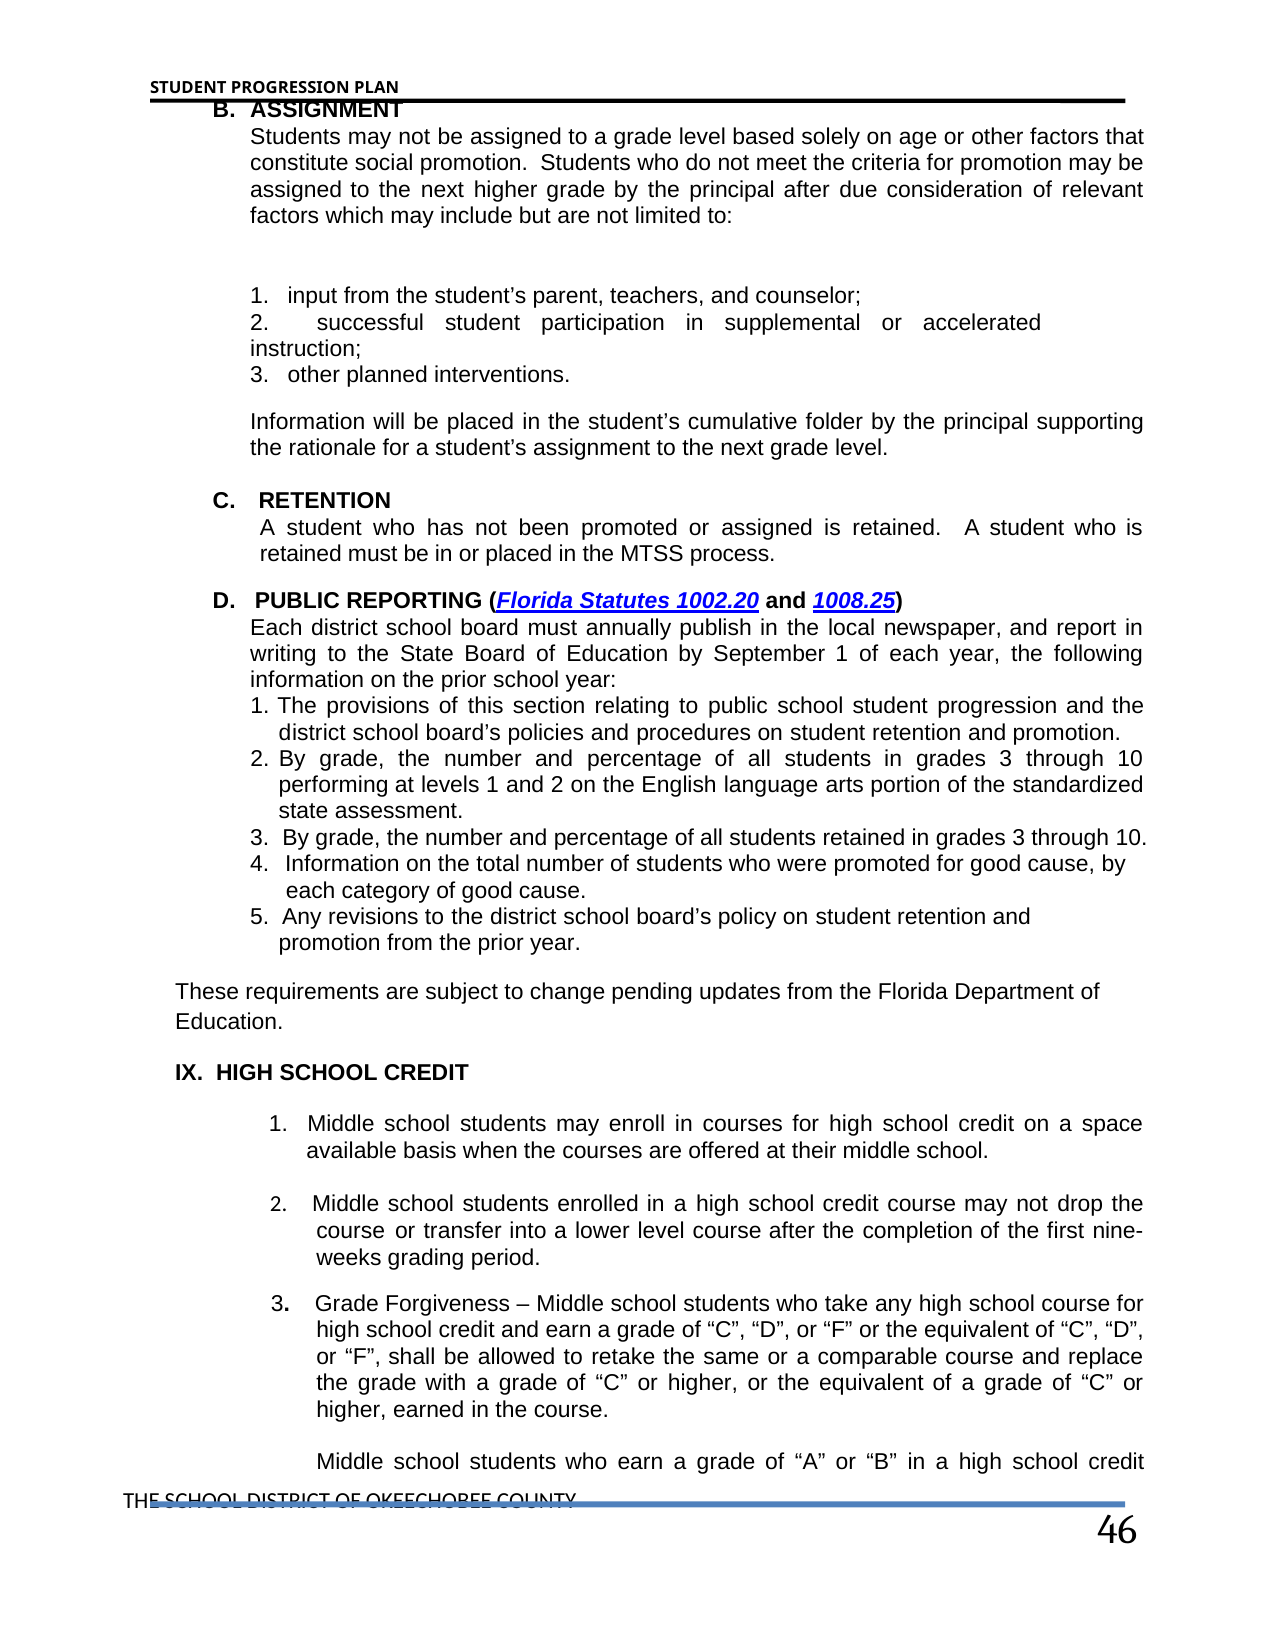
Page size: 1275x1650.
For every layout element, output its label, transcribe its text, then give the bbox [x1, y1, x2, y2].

text 3. other planned interventions. [250, 361, 574, 387]
text Education. [175, 1008, 1154, 1034]
text D. PUBLIC REPORTING (Florida Statutes 1002.20 and 1008.25) [212, 587, 1154, 614]
text B. ASSIGNMENT [212, 96, 1154, 122]
text A student who has not been promoted or assigned is retained. A student who is retained must be in or placed in the MTSS process. [259, 514, 1144, 566]
text Students may not be assigned to a grade level based solely on age or other factors that constitute social promotion. Students who do not meet the criteria for promotion may be [250, 123, 1144, 175]
text 1. The provisions of this section relating to public school student progression and the district school board’s policies and procedures on student retention and promotion. [250, 693, 1144, 745]
text 2. By grade, the number and percentage of all students in grades 3 through 10 performing at levels 1 and 2 on the English language arts portion of the standardized state assessment. [250, 746, 1144, 824]
text assigned to the next higher grade by the principal after due consideration of relevant factors which may include but are not limited to: [250, 176, 1144, 228]
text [316, 1448, 1144, 1474]
text 1. Middle school students may enroll in courses for high school credit on a space available basis when the courses are offered at their middle school. [269, 1110, 1144, 1163]
text promotion from the prior year. [278, 929, 1154, 956]
text 5. Any revisions to the district school board’s policy on student retention and [250, 903, 1154, 929]
text 3. By grade, the number and percentage of all students retained in grades 3 through 10. [250, 824, 1154, 850]
text 4. Information on the total number of students who were promoted for good cause, by each category of good cause. [250, 851, 1131, 903]
text IX. HIGH SCHOOL CREDIT [175, 1059, 1154, 1085]
text 2. successful student participation in supplemental or accelerated instruction; [250, 308, 1041, 361]
text 1. input from the student’s parent, teachers, and counselor; [250, 282, 862, 308]
text 3. Grade Forgiveness – Middle school students who take any high school course for high school credit and earn a grade of “C”, “D”, or “F” or the equivalent of “C”, “D”, or “F”, shall be allowed to retake the same or a comparable course and replace the grade with a grade of “C” or higher, or the equivalent of a grade of “C” or higher, earned in the course. [271, 1290, 1144, 1422]
text These requirements are subject to change pending updates from the Florida Department of [175, 978, 1154, 1004]
text C. RETENTION [212, 487, 1154, 514]
text Each district school board must annually publish in the local newspaper, and report in writing to the State Board of Education by September 1 of each year, the following information on the prior school year: [250, 614, 1143, 693]
text Information will be placed in the student’s cumulative folder by the principal supporting the rationale for a student’s assignment to the next grade level. [250, 408, 1144, 461]
text 2. Middle school students enrolled in a high school credit course may not drop the course or transfer into a lower level course after the completion of the first nine- weeks grading period. [269, 1189, 1144, 1270]
